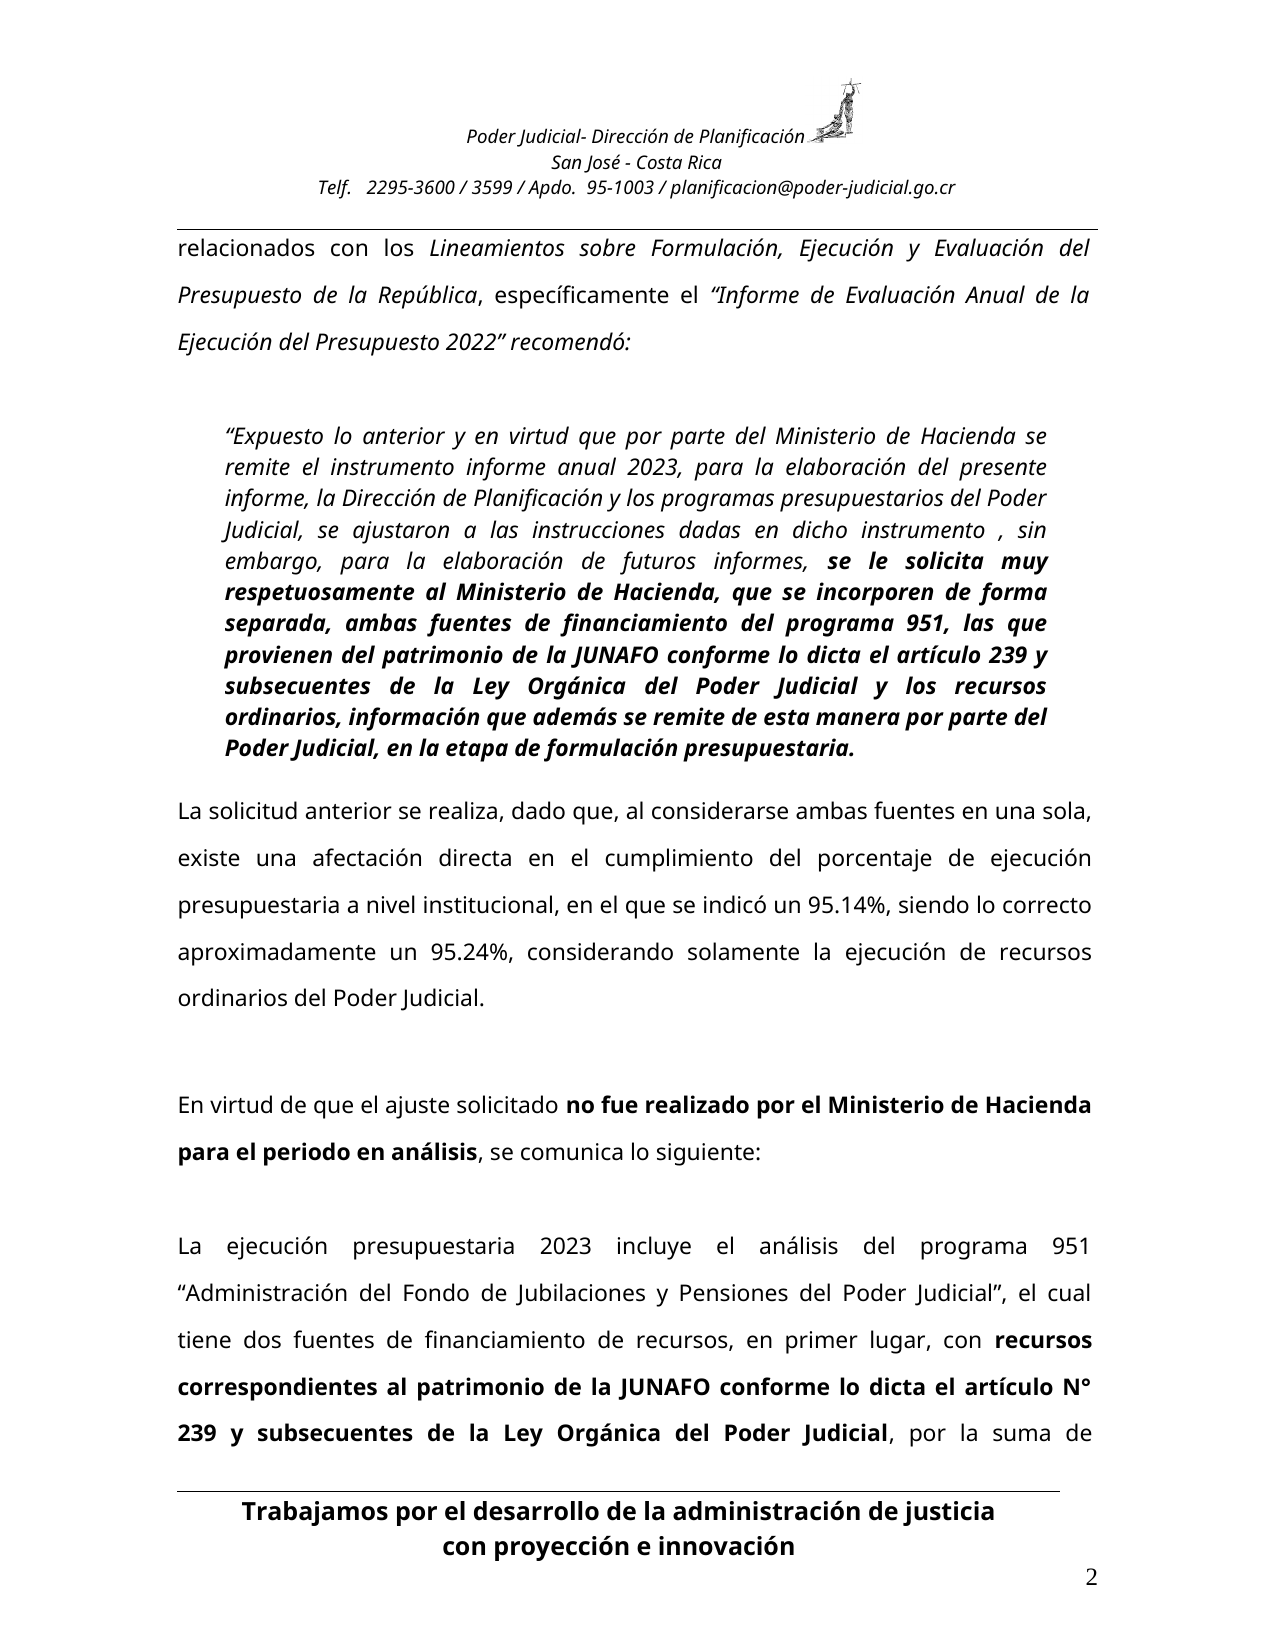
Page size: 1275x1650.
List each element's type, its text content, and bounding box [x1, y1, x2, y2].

text La solicitud anterior se realiza, dado que, al considerarse ambas fuentes en una sola, existe una afectación directa en el cumplimiento del porcentaje de ejecución presupuestaria a nivel institucional, en el que se indicó un 95.14%, siendo lo correcto aproximadamente un 95.24%, considerando solamente la ejecución de recursos ordinarios del Poder Judicial. [177, 795, 1092, 1014]
picture [805, 76, 863, 144]
text “Expuesto lo anterior y en virtud que por parte del Ministerio de Hacienda se remite el instrumento informe anual 2023, para la elaboración del presente informe, la Dirección de Planificación y los programas presupuestarios del Poder Judicial, se ajustaron a las instrucciones dadas en dicho instrumento , sin embargo, para la elaboración de futuros informes, se le solicita muy respetuosamente al Ministerio de Hacienda, que se incorporen de forma separada, ambas fuentes de financiamiento del programa 951, las que provienen del patrimonio de la JUNAFO conforme lo dicta el artículo 239 y subsecuentes de la Ley Orgánica del Poder Judicial y los recursos ordinarios, información que además se remite de esta manera por parte del Poder Judicial, en la etapa de formulación presupuestaria. [224, 420, 1051, 764]
text En virtud de que el ajuste solicitado no fue realizado por el Ministerio de Hacienda para el periodo en análisis, se comunica lo siguiente: [177, 1089, 1092, 1167]
